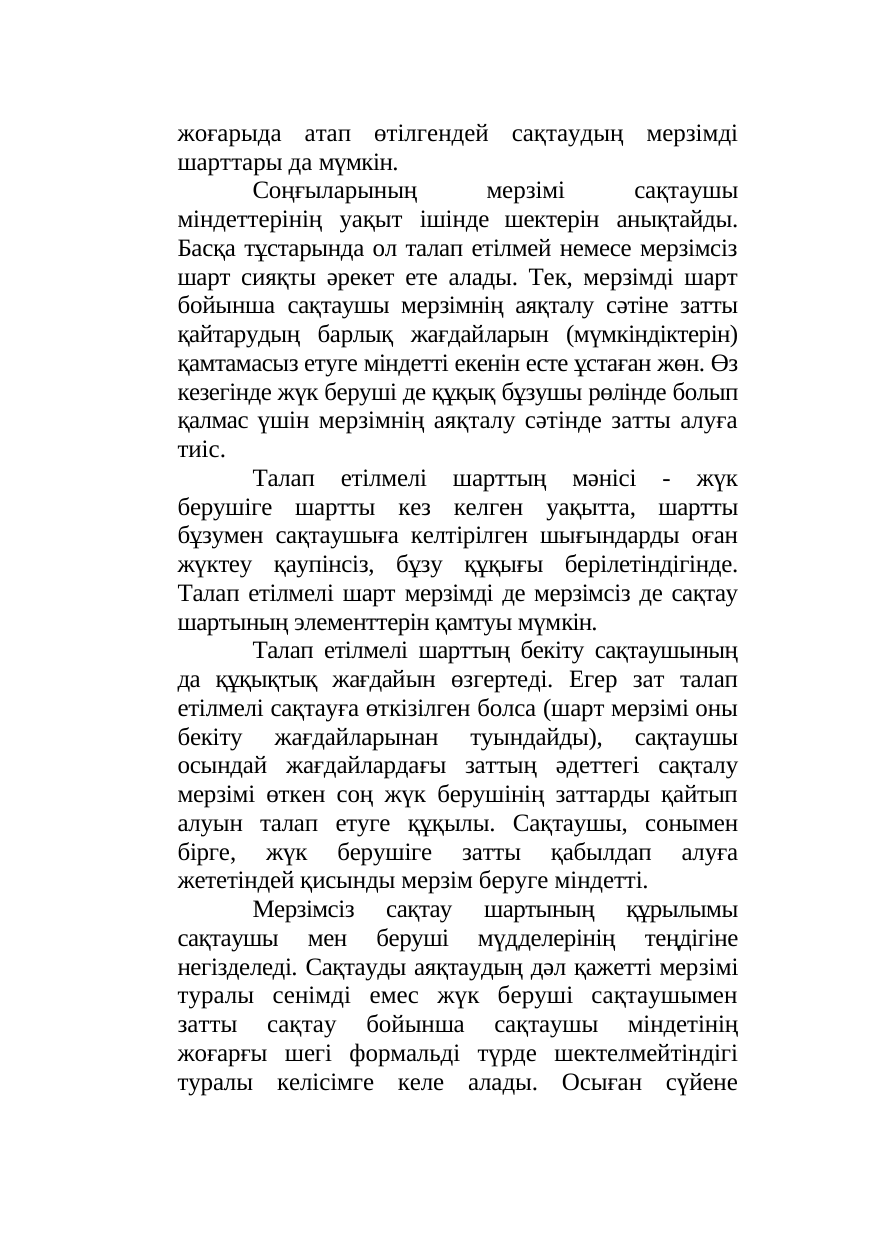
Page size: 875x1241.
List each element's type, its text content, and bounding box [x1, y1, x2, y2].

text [177, 118, 738, 176]
text Талап етілмелі шарттың бекіту сақтаушының да құқықтық жағдайын өзгертеді. Егер зат талап етілмелі сақтауға өткізілген болса (шарт мерзімі оны бекіту жағдайларынан туындайды), сақтаушы осындай жағдайлардағы заттың әдеттегі сақталу мерзімі өткен соң жүк берушінің заттарды қайтып алуын талап етуге құқылы. Сақтаушы, сонымен бірге, жүк берушіге затты қабылдап алуға жететіндей қисынды мерзім беруге міндетті. [177, 636, 738, 894]
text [177, 894, 738, 1096]
text Соңғыларының мерзімі сақтаушы міндеттерінің уақыт ішінде шектерін анықтайды. Басқа тұстарында ол талап етілмей немесе мерзімсіз шарт сияқты әрекет ете алады. Тек, мерзімді шарт бойынша сақтаушы мерзімнің аяқталу сәтіне затты қайтарудың барлық жағдайларын (мүмкіндіктерін) қамтамасыз етуге міндетті екенін есте ұстаған жөн. Өз кезегінде жүк беруші де құқық бұзушы рөлінде болып қалмас үшін мерзімнің аяқталу сәтінде затты алуға тиіс. [177, 176, 738, 463]
text Талап етілмелі шарттың мәнісі - жүк берушіге шартты кез келген уақытта, шартты бұзумен сақтаушыға келтірілген шығындарды оған жүктеу қаупінсіз, бұзу құқығы берілетіндігінде. Талап етілмелі шарт мерзімді де мерзімсіз де сақтау шартының элементтерін қамтуы мүмкін. [177, 463, 738, 636]
